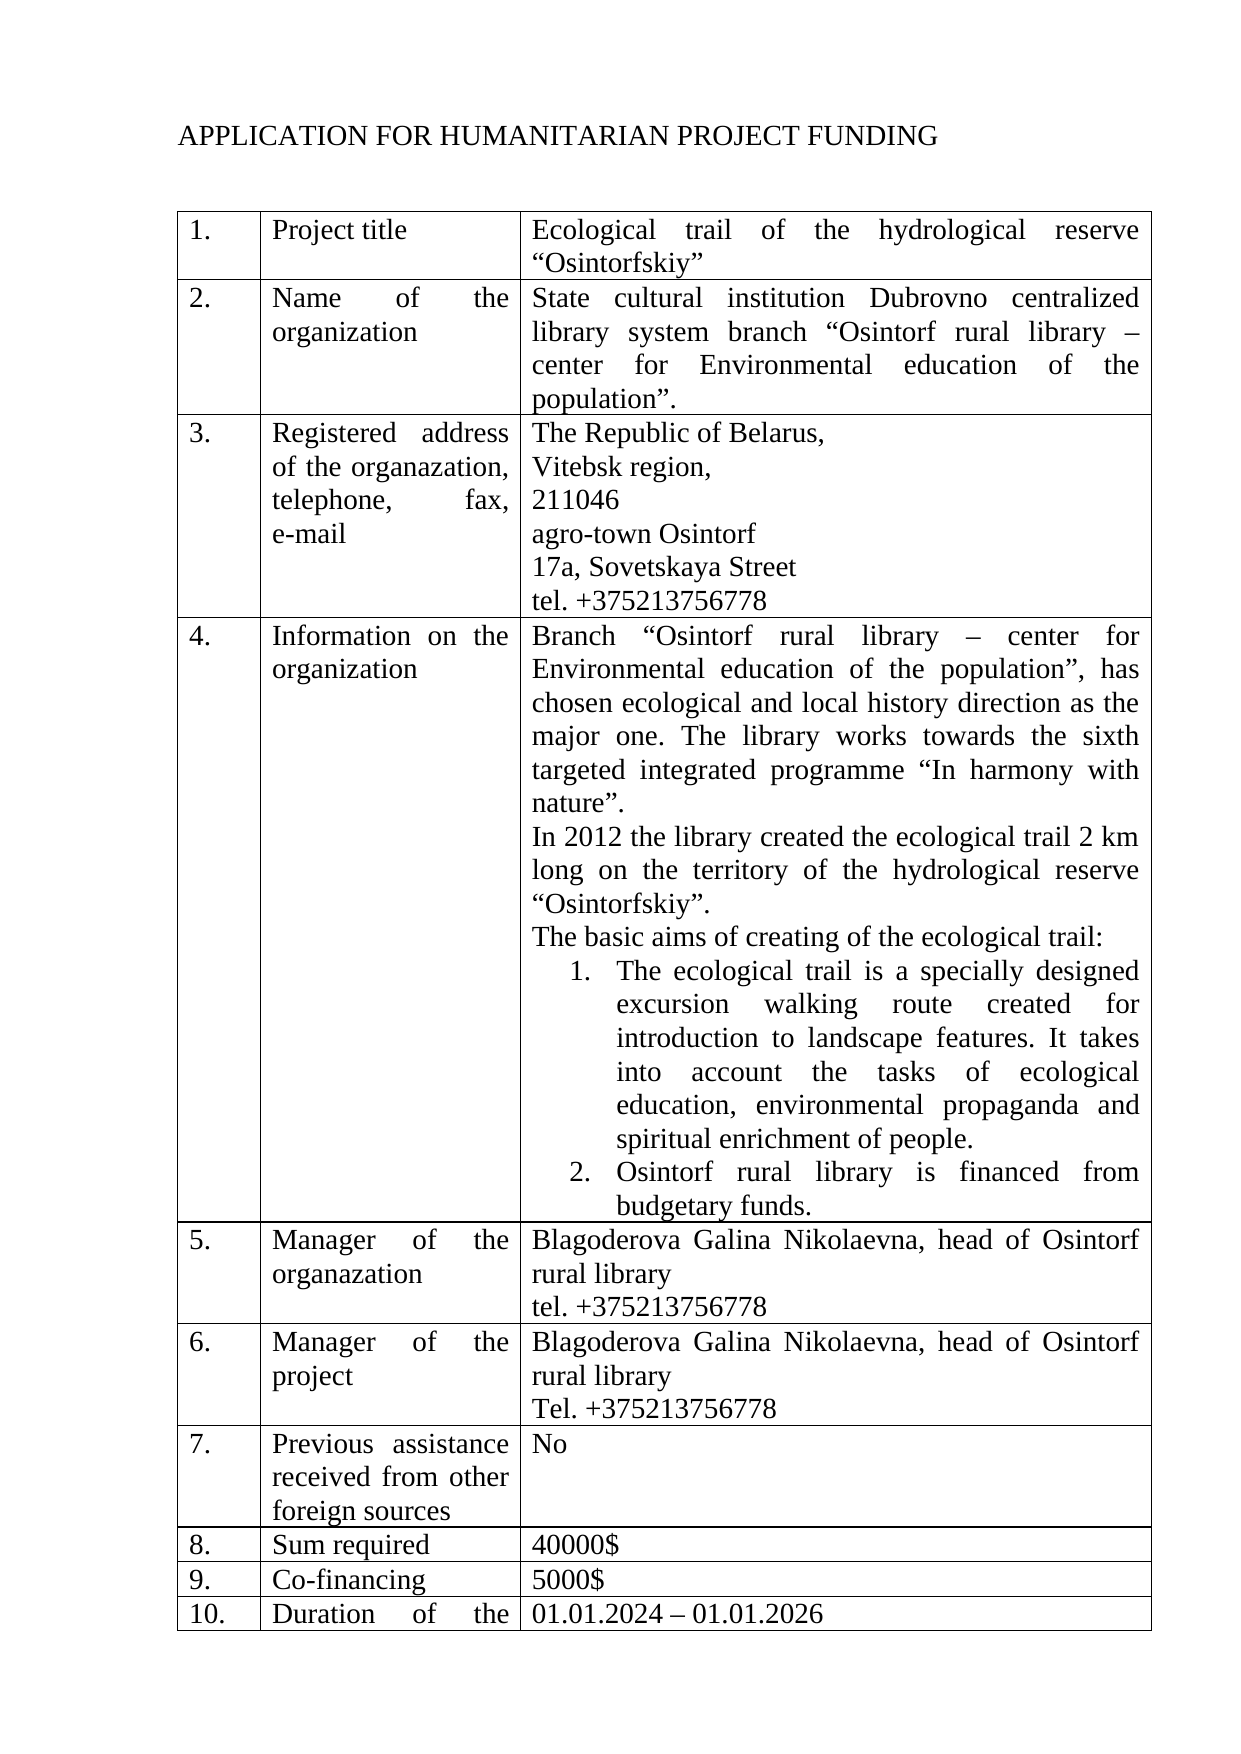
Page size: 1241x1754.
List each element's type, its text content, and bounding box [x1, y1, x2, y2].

table_cell Information on the organization [261, 618, 520, 1221]
table_cell 5. [178, 1223, 260, 1323]
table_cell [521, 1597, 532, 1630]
table_header 1. [178, 212, 260, 279]
table_header Project title [261, 212, 520, 279]
table_cell 5000$ [521, 1562, 1151, 1596]
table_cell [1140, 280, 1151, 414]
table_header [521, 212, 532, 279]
table_cell Manager of the project [261, 1324, 520, 1425]
table_cell 4. [178, 618, 260, 1221]
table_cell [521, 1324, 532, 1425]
text APPLICATION FOR HUMANITARIAN PROJECT FUNDING [177, 118, 1152, 152]
table_cell 6. [178, 1324, 260, 1425]
table_cell 7. [178, 1426, 260, 1526]
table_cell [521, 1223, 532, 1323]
table_cell 2. [178, 280, 260, 414]
table_cell No [521, 1426, 1151, 1526]
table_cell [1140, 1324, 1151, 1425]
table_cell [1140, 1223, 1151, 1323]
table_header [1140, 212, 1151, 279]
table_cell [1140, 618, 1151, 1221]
table_cell 3. [178, 415, 260, 617]
table_cell Name of the organization [261, 280, 520, 414]
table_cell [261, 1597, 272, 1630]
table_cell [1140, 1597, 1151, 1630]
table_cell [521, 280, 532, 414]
table_cell Registered address of the organazation, telephone, fax, e-mail [261, 415, 520, 617]
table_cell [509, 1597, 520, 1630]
